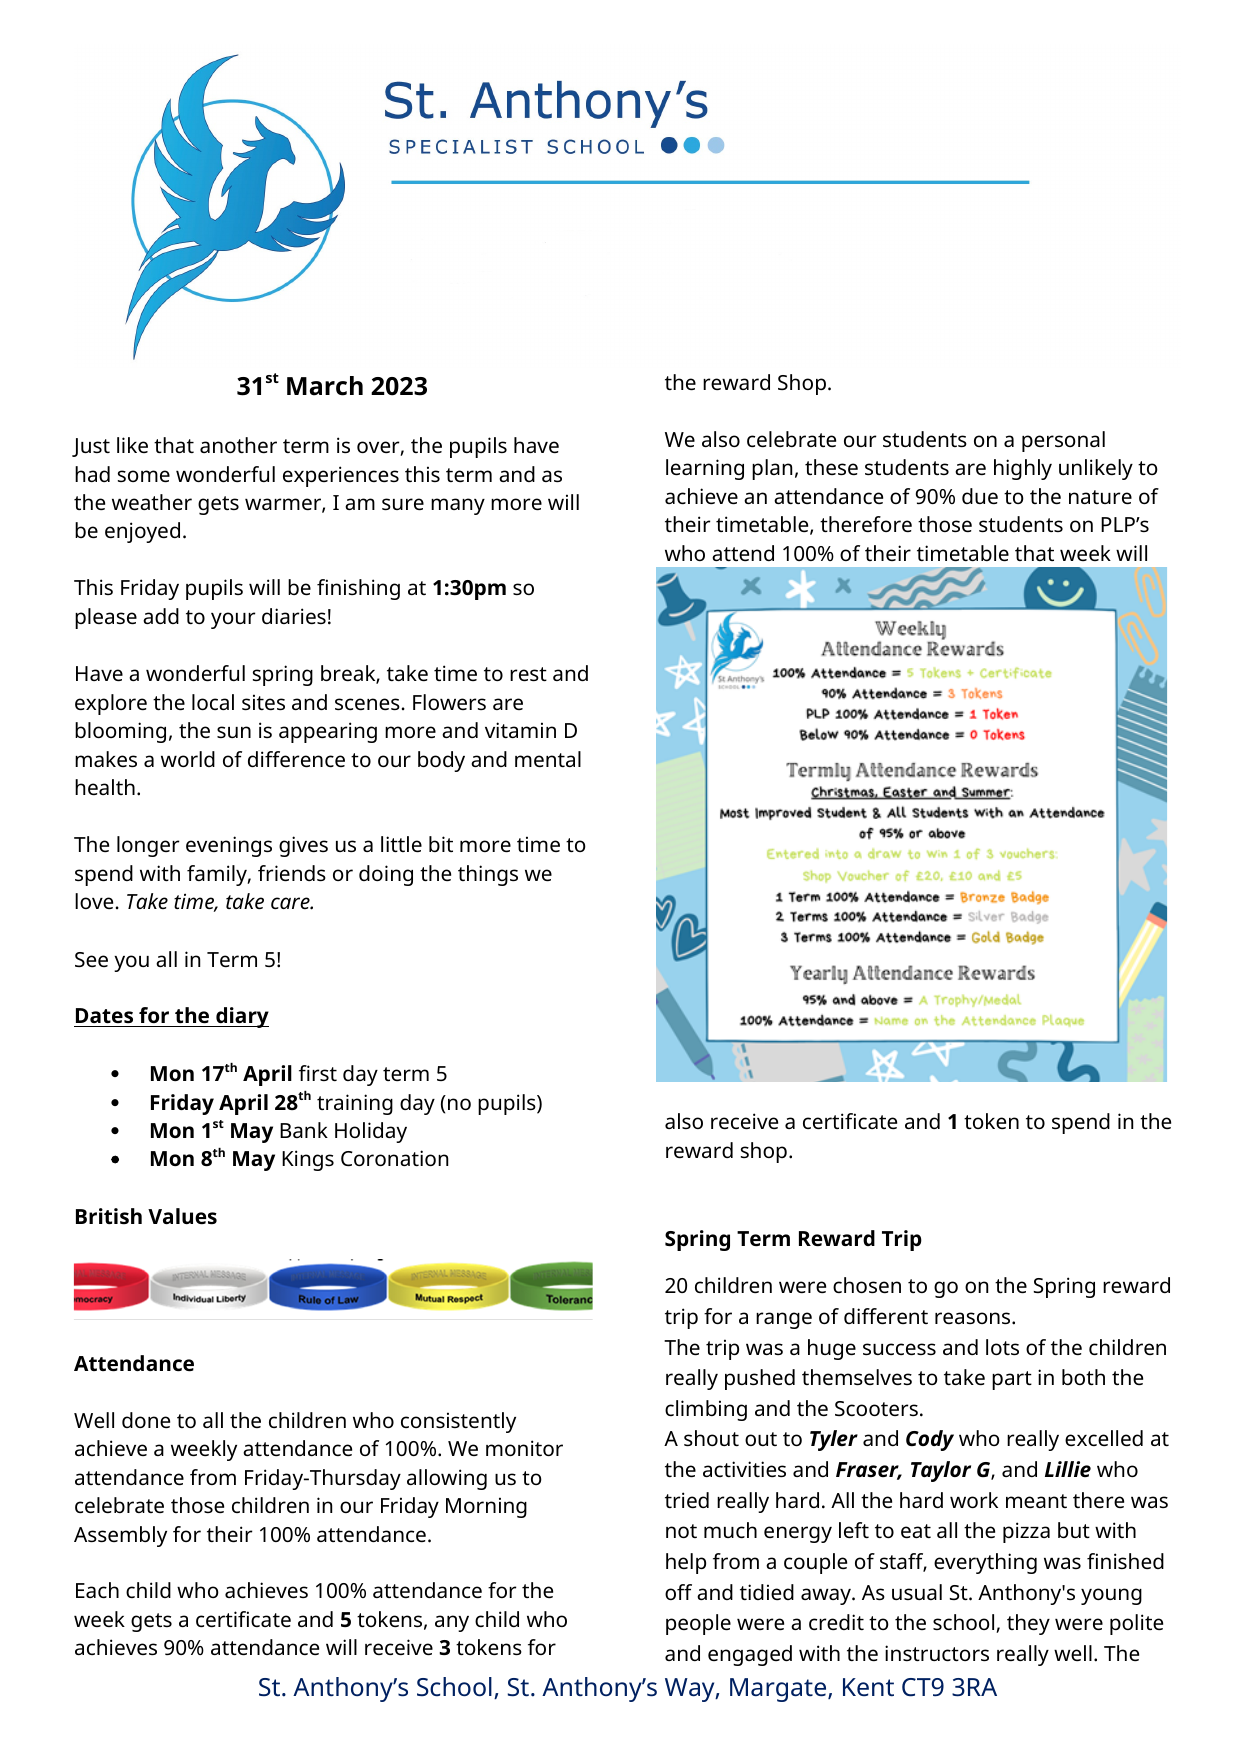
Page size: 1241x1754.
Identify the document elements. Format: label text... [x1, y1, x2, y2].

picture [654, 567, 1167, 1080]
text 31st March 2023 [74, 368, 591, 402]
text British Values [74, 1202, 591, 1231]
text Attendance Well done to all the children who consistently achieve a weekly attendance of 100%. We monitor attendance from Friday-Thursday allowing us to celebrate those children in our Friday Morning Assembly for their 100% attendance. Each child who achieves 100% attendance for the week gets a certificate and 5 tokens, any child who achieves 90% attendance will receive 3 tokens for the reward Shop. We also celebrate our students on a personal learning plan, these students are highly unlikely to achieve an attendance of 90% due to the nature of their timetable, therefore those students on PLP’s who attend 100% of their timetable that week will also receive a certificate and 1 token to spend in the reward shop. [74, 1349, 591, 1662]
text Spring Term Reward Trip [664, 1193, 1181, 1253]
list Mon 17th April first day term 5 [111, 1059, 591, 1088]
text Have a wonderful spring break, take time to rest and explore the local sites and scenes. Flowers are blooming, the sun is appearing more and vitamin D makes a world of difference to our body and mental health. The longer evenings gives us a little bit more time to spend with family, friends or doing the things we love. Take time, take care. [74, 659, 591, 916]
list Mon 1st May Bank Holiday [111, 1116, 591, 1144]
list Friday April 28th training day (no pupils) [111, 1088, 591, 1116]
text See you all in Term 5! Dates for the diary [74, 945, 591, 1030]
picture [73, 44, 1182, 368]
text Just like that another term is over, the pupils have had some wonderful experiences this term and as the weather gets warmer, I am sure many more will be enjoyed. This Friday pupils will be finishing at 1:30pm so please add to your diaries! [74, 431, 591, 630]
picture [73, 1259, 593, 1320]
list Mon 8th May Kings Coronation [111, 1144, 591, 1173]
